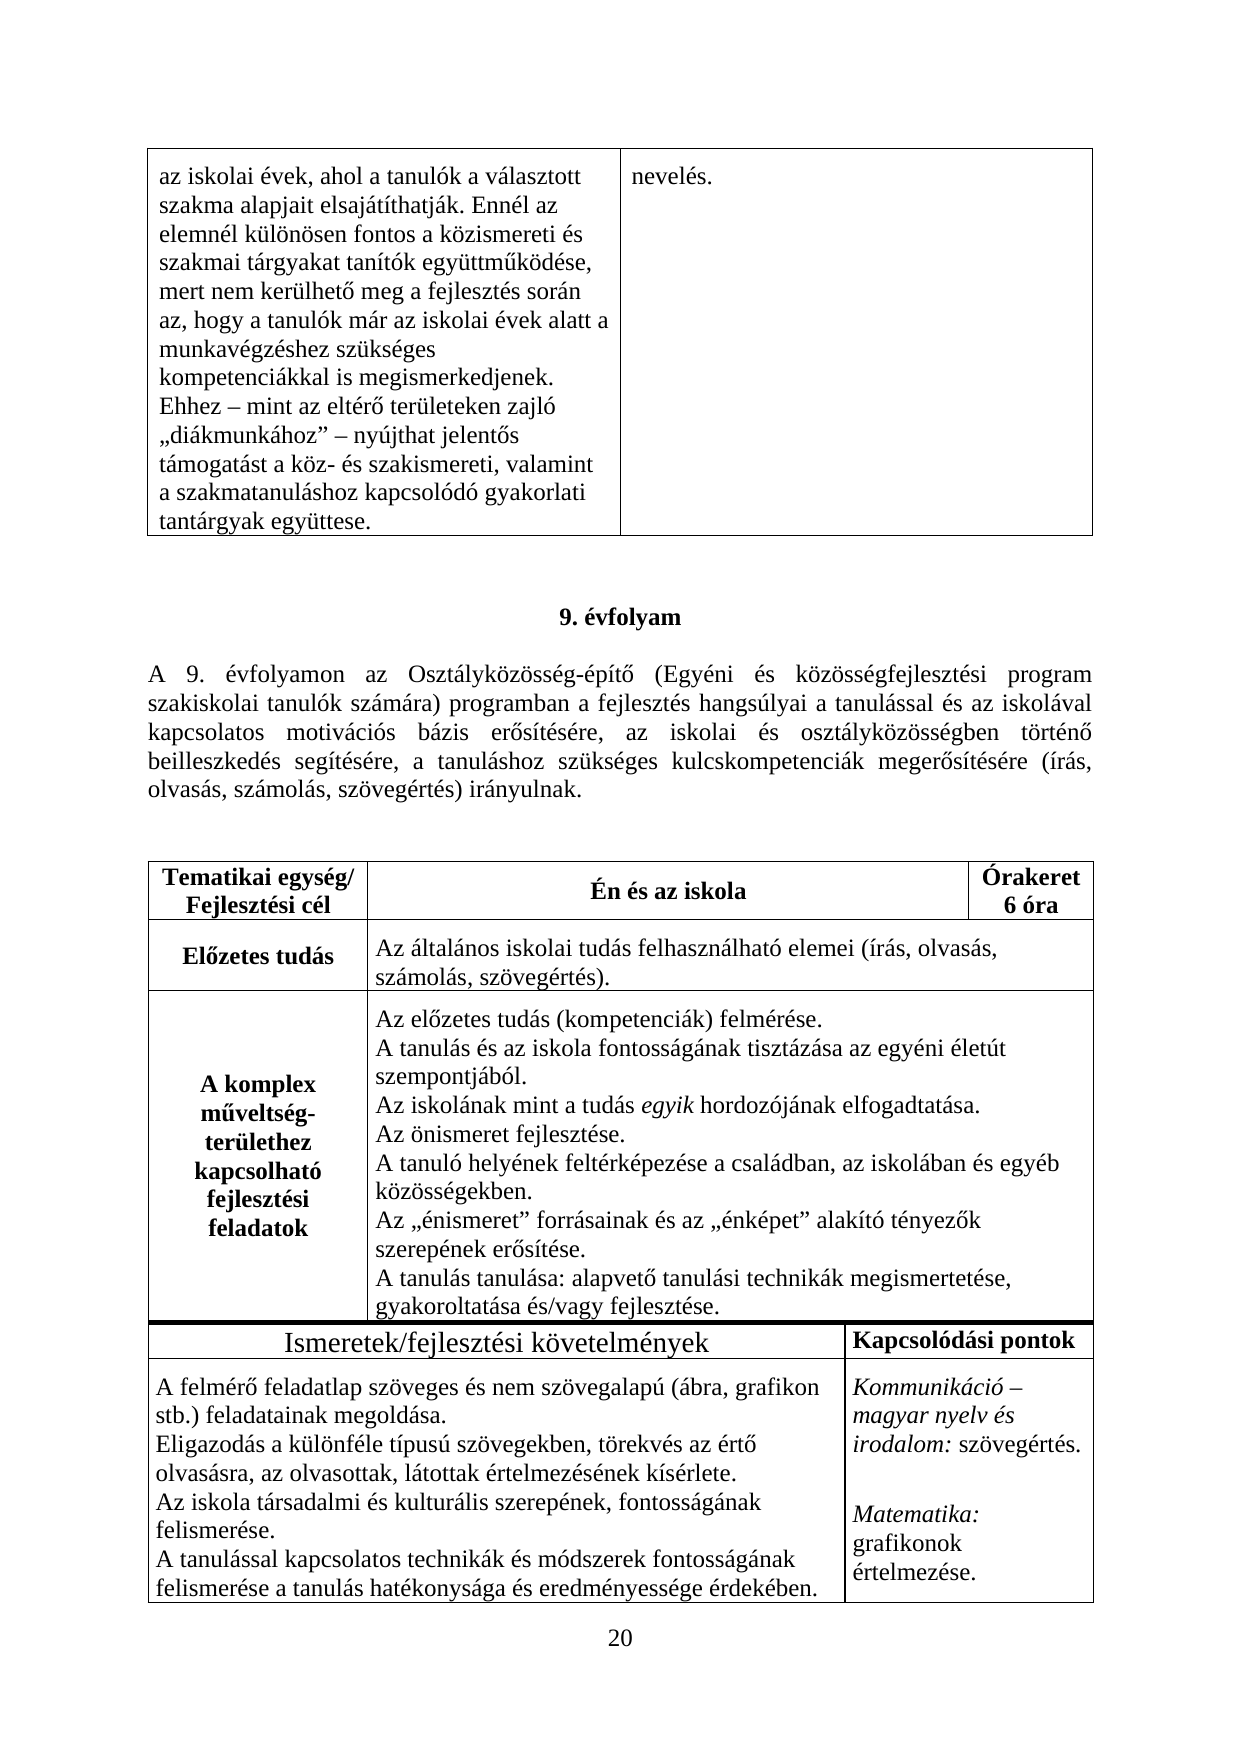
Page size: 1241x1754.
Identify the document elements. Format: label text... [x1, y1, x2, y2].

table_cell Ismeretek/fejlesztési követelmények [149, 1325, 844, 1358]
table_cell Az előzetes tudás (kompetenciák) felmérése. A tanulás és az iskola fontosságának tisztázása az egyéni életút szempontjából. Az iskolának mint a tudás egyik hordozójának elfogadtatása. Az önismeret fejlesztése. A tanuló helyének feltérképezése a családban, az iskolában és egyéb közösségekben. Az „énismeret” forrásainak és az „énképet” alakító tényezők szerepének erősítése. A tanulás tanulása: alapvető tanulási technikák megismertetése, gyakoroltatása és/vagy fejlesztése. [368, 991, 1093, 1320]
text 9. évfolyam [148, 602, 1093, 631]
table_header Tematikai egység/ Fejlesztési cél [149, 862, 367, 919]
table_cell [621, 149, 1092, 535]
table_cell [149, 1359, 844, 1602]
table_cell Kapcsolódási pontok [846, 1325, 1093, 1358]
list A 9. évfolyamon az Osztályközösség-építő (Egyéni és közösségfejlesztési program szakiskolai tanulók számára) programban a fejlesztés hangsúlyai a tanulással és az iskolával kapcsolatos motivációs bázis erősítésére, az iskolai és osztályközösségben történő beilleszkedés segítésére, a tanuláshoz szükséges kulcskompetenciák megerősítésére (írás, olvasás, számolás, szövegértés) irányulnak. [148, 659, 1093, 803]
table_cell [846, 1359, 1093, 1602]
table_header Én és az iskola [368, 862, 968, 919]
table_header Órakeret 6 óra [969, 862, 1093, 919]
table_cell A komplex műveltség-területhez kapcsolható fejlesztési feladatok [149, 991, 367, 1320]
table_cell Előzetes tudás [149, 920, 367, 990]
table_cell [148, 149, 620, 535]
table_cell Az általános iskolai tudás felhasználható elemei (írás, olvasás, számolás, szövegértés). [368, 920, 1093, 990]
